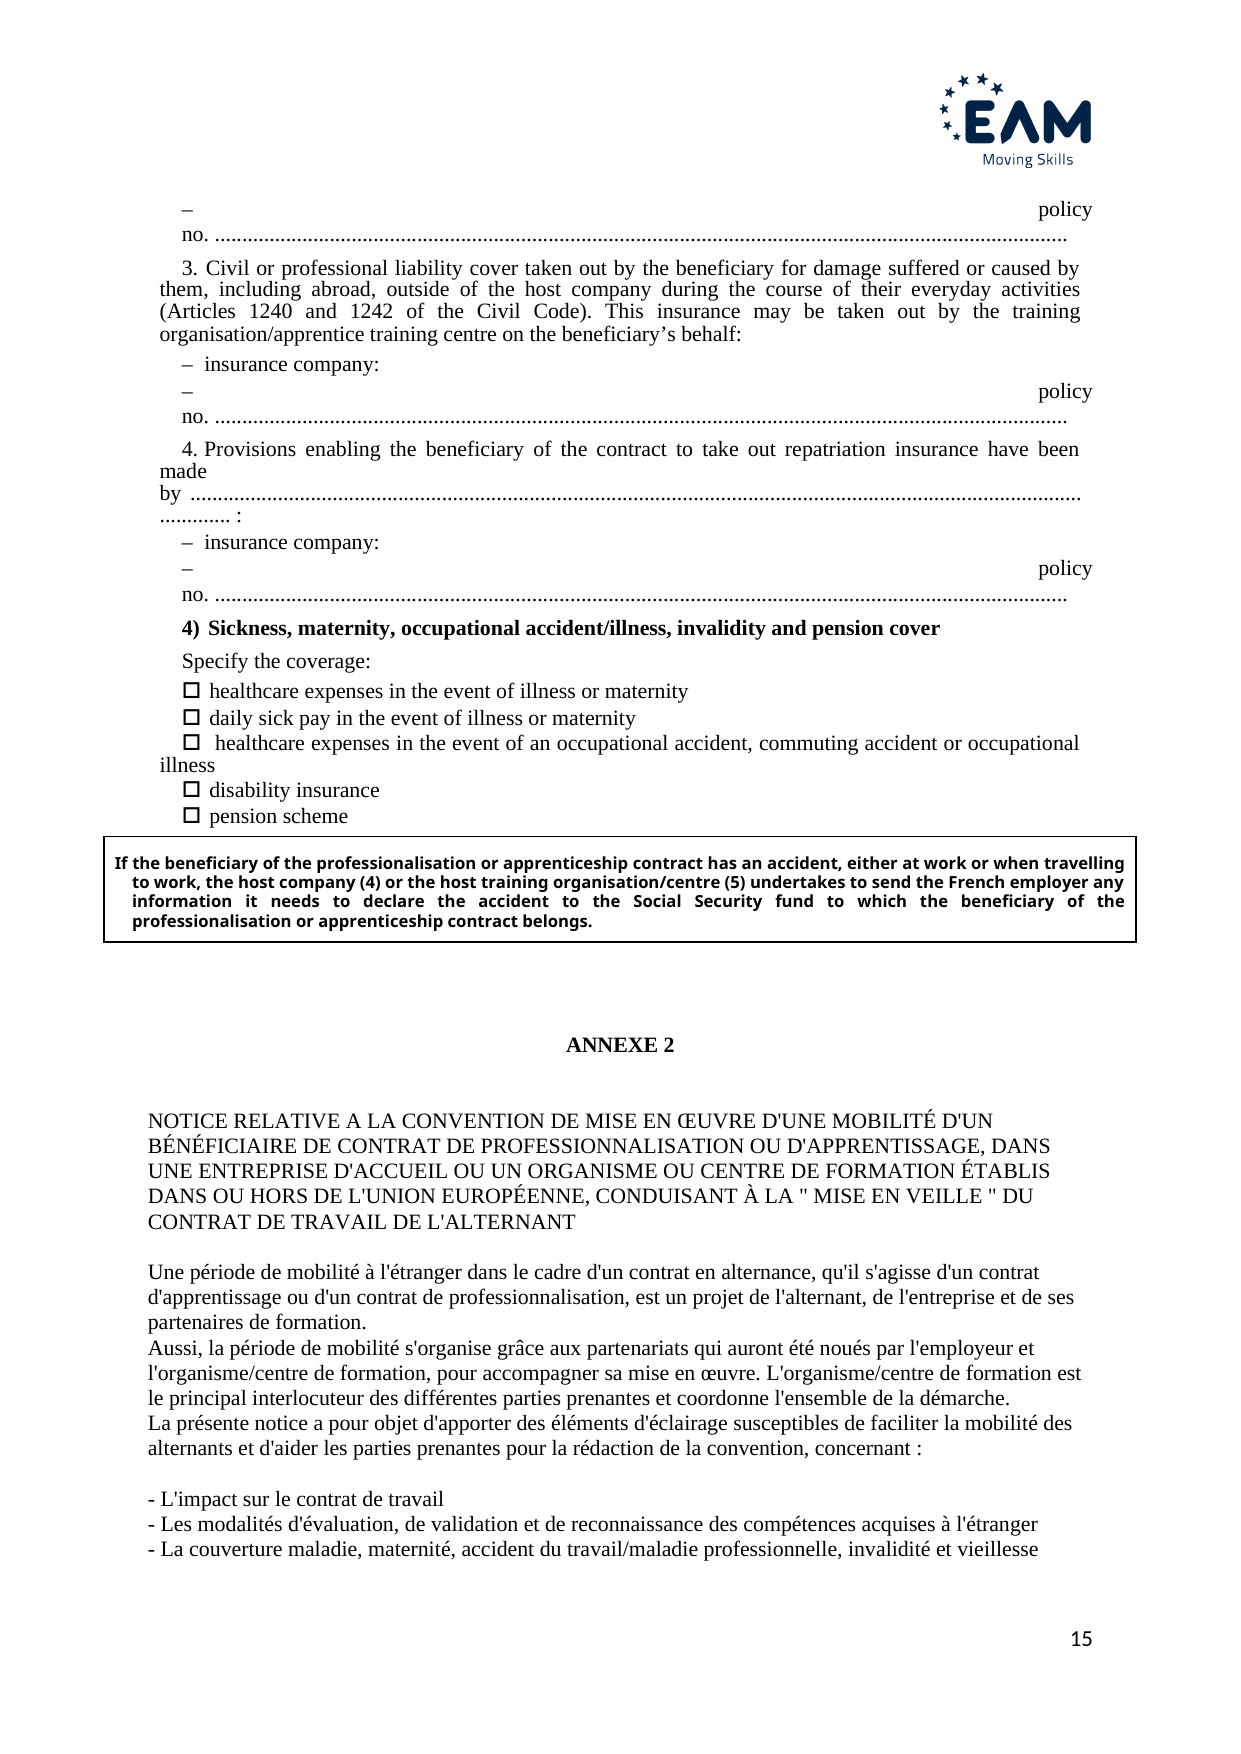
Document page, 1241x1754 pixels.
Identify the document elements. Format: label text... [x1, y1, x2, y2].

list pension scheme [182, 803, 1093, 829]
list Sickness, maternity, occupational accident/illness, invalidity and pension cover [182, 614, 1093, 640]
text ANNEXE 2 [148, 1032, 1093, 1058]
list disability insurance [182, 777, 1093, 802]
list insurance company: [182, 529, 1093, 554]
list healthcare expenses in the event of illness or maternity [182, 678, 1093, 703]
list healthcare expenses in the event of an occupational accident, commuting accident or occupational illness [159, 733, 1081, 777]
text Une période de mobilité à l'étranger dans le cadre d'un contrat en alternance, qu'il s'agisse d'un contrat d'apprentissage ou d'un contrat de professionnalisation, est un projet de l'alternant, de l'entreprise et de ses partenaires de formation. Aussi, la période de mobilité s'organise grâce aux partenariats qui auront été noués par l'employeur et l'organisme/centre de formation, pour accompagner sa mise en œuvre. L'organisme/centre de formation est le principal interlocuteur des différentes parties prenantes et coordonne l'ensemble de la démarche. La présente notice a pour objet d'apporter des éléments d'éclairage susceptibles de faciliter la mobilité des alternants et d'aider les parties prenantes pour la rédaction de la convention, concernant : [148, 1259, 1093, 1461]
picture [939, 73, 1093, 168]
list daily sick pay in the event of illness or maternity [182, 704, 1093, 730]
list Civil or professional liability cover taken out by the beneficiary for damage suffered or caused by them, including abroad, outside of the host company during the course of their everyday activities (Articles 1240 and 1242 of the Civil Code). This insurance may be taken out by the training organisation/apprentice training centre on the beneficiary’s behalf: [159, 257, 1081, 346]
list insurance company: [182, 351, 1093, 377]
text Specify the coverage: [182, 648, 1093, 673]
text NOTICE RELATIVE A LA CONVENTION DE MISE EN ŒUVRE D'UNE MOBILITÉ D'UN BÉNÉFICIAIRE DE CONTRAT DE PROFESSIONNALISATION OU D'APPRENTISSAGE, DANS UNE ENTREPRISE D'ACCUEIL OU UN ORGANISME OU CENTRE DE FORMATION ÉTABLIS DANS OU HORS DE L'UNION EUROPÉENNE, CONDUISANT À LA " MISE EN VEILLE " DU CONTRAT DE TRAVAIL DE L'ALTERNANT [148, 1083, 1093, 1234]
list Provisions enabling the beneficiary of the contract to take out repatriation insurance have been made by ................................................................................................................................................................................ : [159, 439, 1081, 527]
